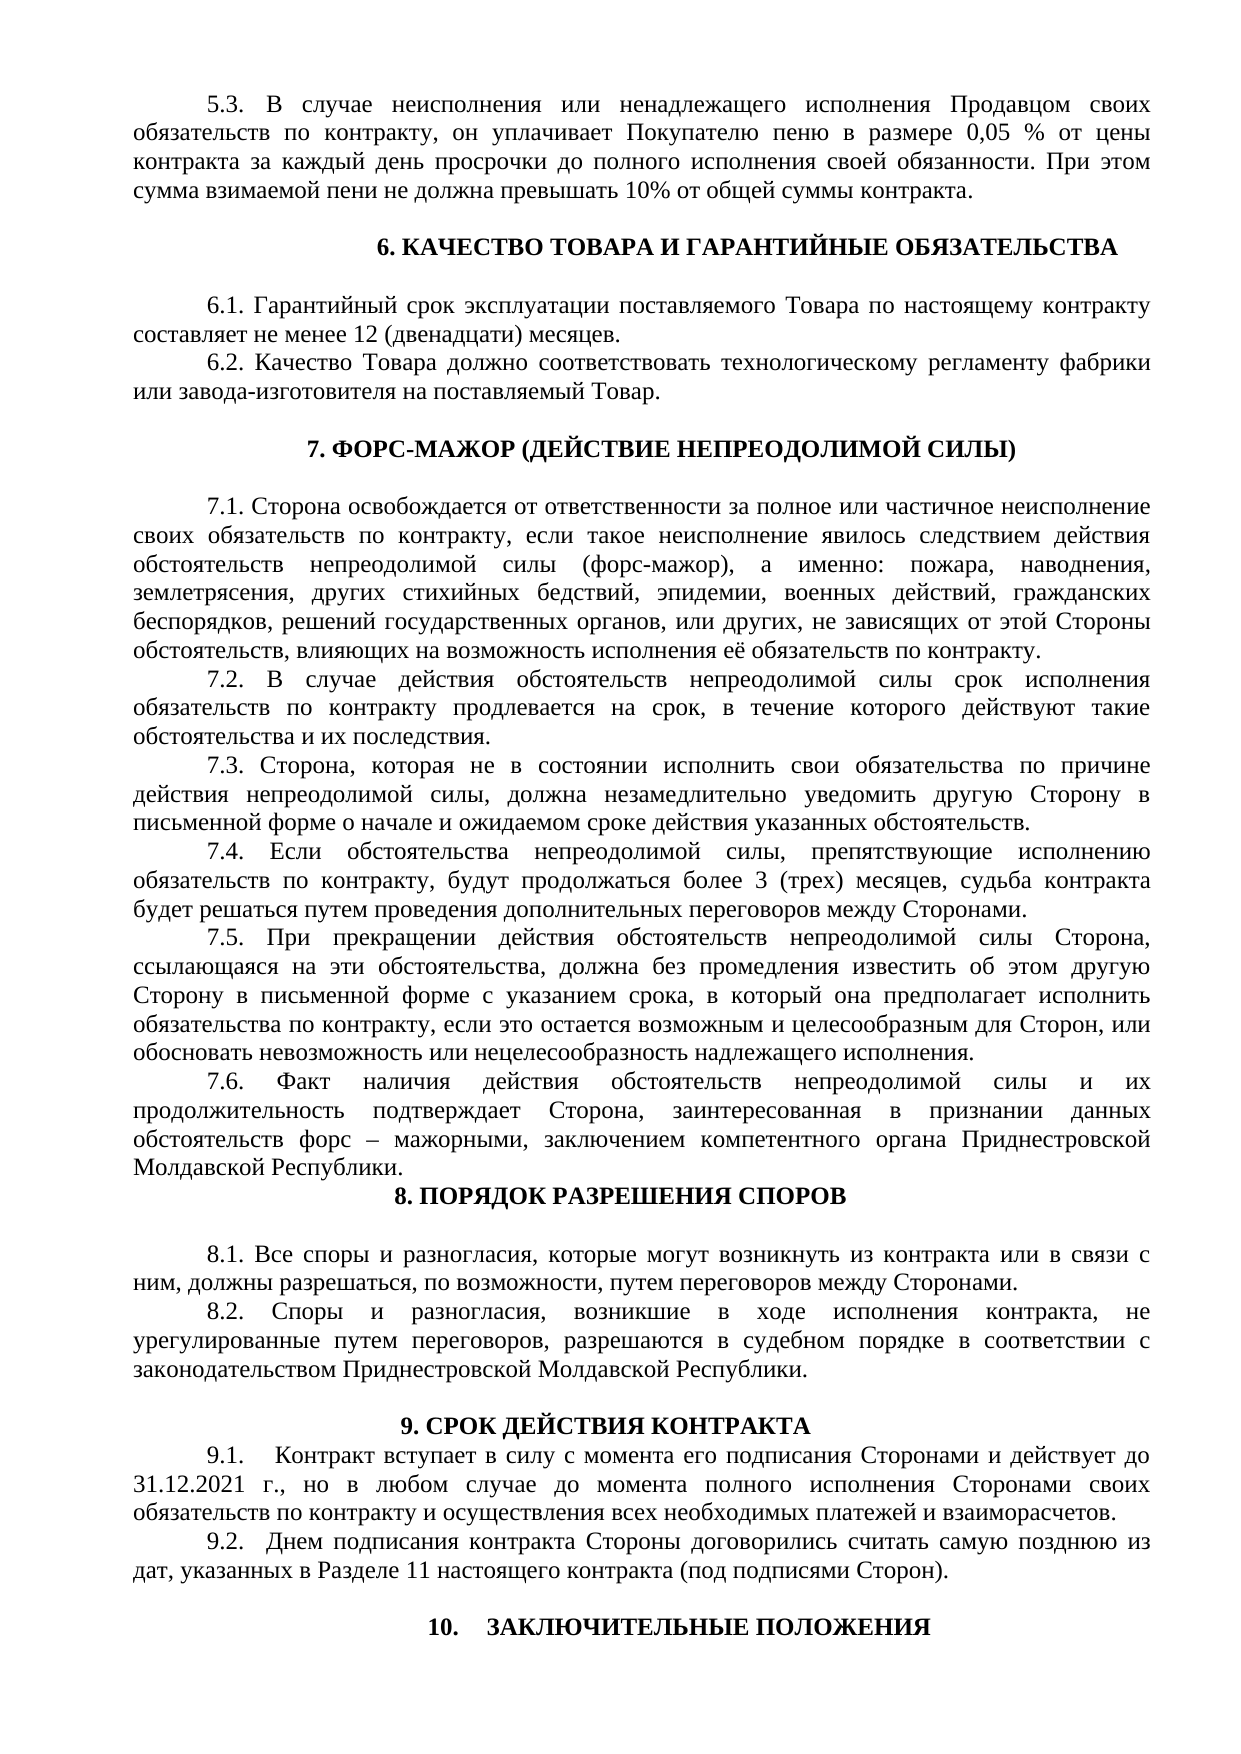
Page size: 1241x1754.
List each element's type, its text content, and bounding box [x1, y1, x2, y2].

list Контракт вступает в силу с момента его подписания Сторонами и действует до 31.12.2021 г., но в любом случае до момента полного исполнения Сторонами своих обязательств по контракту и осуществления всех необходимых платежей и взаиморасчетов. [133, 1440, 1152, 1526]
text 7.4. Если обстоятельства непреодолимой силы, препятствующие исполнению обязательств по контракту, будут продолжаться более 3 (трех) месяцев, судьба контракта будет решаться путем проведения дополнительных переговоров между Сторонами. [133, 836, 1152, 922]
text 7.1. Сторона освобождается от ответственности за полное или частичное неисполнение своих обязательств по контракту, если такое неисполнение явилось следствием действия обстоятельств непреодолимой силы (форс-мажор), а именно: пожара, наводнения, землетрясения, других стихийных бедствий, эпидемии, военных действий, гражданских беспорядков, решений государственных органов, или других, не зависящих от этой Стороны обстоятельств, влияющих на возможность исполнения её обязательств по контракту. [133, 491, 1152, 664]
text 9. СРОК ДЕЙСТВИЯ КОНТРАКТА [133, 1411, 1152, 1440]
list Днем подписания контракта Стороны договорились считать самую позднюю из дат, указанных в Разделе 11 настоящего контракта (под подписями Сторон). [133, 1526, 1152, 1584]
text 7.5. При прекращении действия обстоятельств непреодолимой силы Сторона, ссылающаяся на эти обстоятельства, должна без промедления известить об этом другую Сторону в письменной форме с указанием срока, в который она предполагает исполнить обязательства по контракту, если это остается возможным и целесообразным для Сторон, или обосновать невозможность или нецелесообразность надлежащего исполнения. [133, 922, 1152, 1066]
text 8.1. Все споры и разногласия, которые могут возникнуть из контракта или в связи с ним, должны разрешаться, по возможности, путем переговоров между Сторонами. [133, 1239, 1152, 1296]
text 7.6. Факт наличия действия обстоятельств непреодолимой силы и их продолжительность подтверждает Сторона, заинтересованная в признании данных обстоятельств форс – мажорными, заключением компетентного органа Приднестровской Молдавской Республики. [133, 1066, 1152, 1181]
text 6.2. Качество Товара должно соответствовать технологическому регламенту фабрики или завода-изготовителя на поставляемый Товар. [133, 347, 1152, 405]
text 8.2. Споры и разногласия, возникшие в ходе исполнения контракта, не урегулированные путем переговоров, разрешаются в судебном порядке в соответствии с законодательством Приднестровской Молдавской Республики. [133, 1296, 1152, 1382]
text 8. ПОРЯДОК РАЗРЕШЕНИЯ СПОРОВ [133, 1181, 1152, 1210]
text 7. ФОРС-МАЖОР (ДЕЙСТВИЕ НЕПРЕОДОЛИМОЙ СИЛЫ) [133, 434, 1152, 462]
text 6.1. Гарантийный срок эксплуатации поставляемого Товара по настоящему контракту составляет не менее 12 (двенадцати) месяцев. [133, 290, 1152, 347]
text 7.2. В случае действия обстоятельств непреодолимой силы срок исполнения обязательств по контракту продлевается на срок, в течение которого действуют такие обстоятельства и их последствия. [133, 664, 1152, 750]
text 6. КАЧЕСТВО ТОВАРА И ГАРАНТИЙНЫЕ ОБЯЗАТЕЛЬСТВА [133, 232, 1152, 261]
text 7.3. Сторона, которая не в состоянии исполнить свои обязательства по причине действия непреодолимой силы, должна незамедлительно уведомить другую Сторону в письменной форме о начале и ожидаемом сроке действия указанных обстоятельств. [133, 750, 1152, 836]
list ЗАКЛЮЧИТЕЛЬНЫЕ ПОЛОЖЕНИЯ [133, 1612, 1152, 1641]
list В случае неисполнения или ненадлежащего исполнения Продавцом своих обязательств по контракту, он уплачивает Покупателю пеню в размере 0,05 % от цены контракта за каждый день просрочки до полного исполнения своей обязанности. При этом сумма взимаемой пени не должна превышать 10% от общей суммы контракта. [133, 89, 1152, 204]
